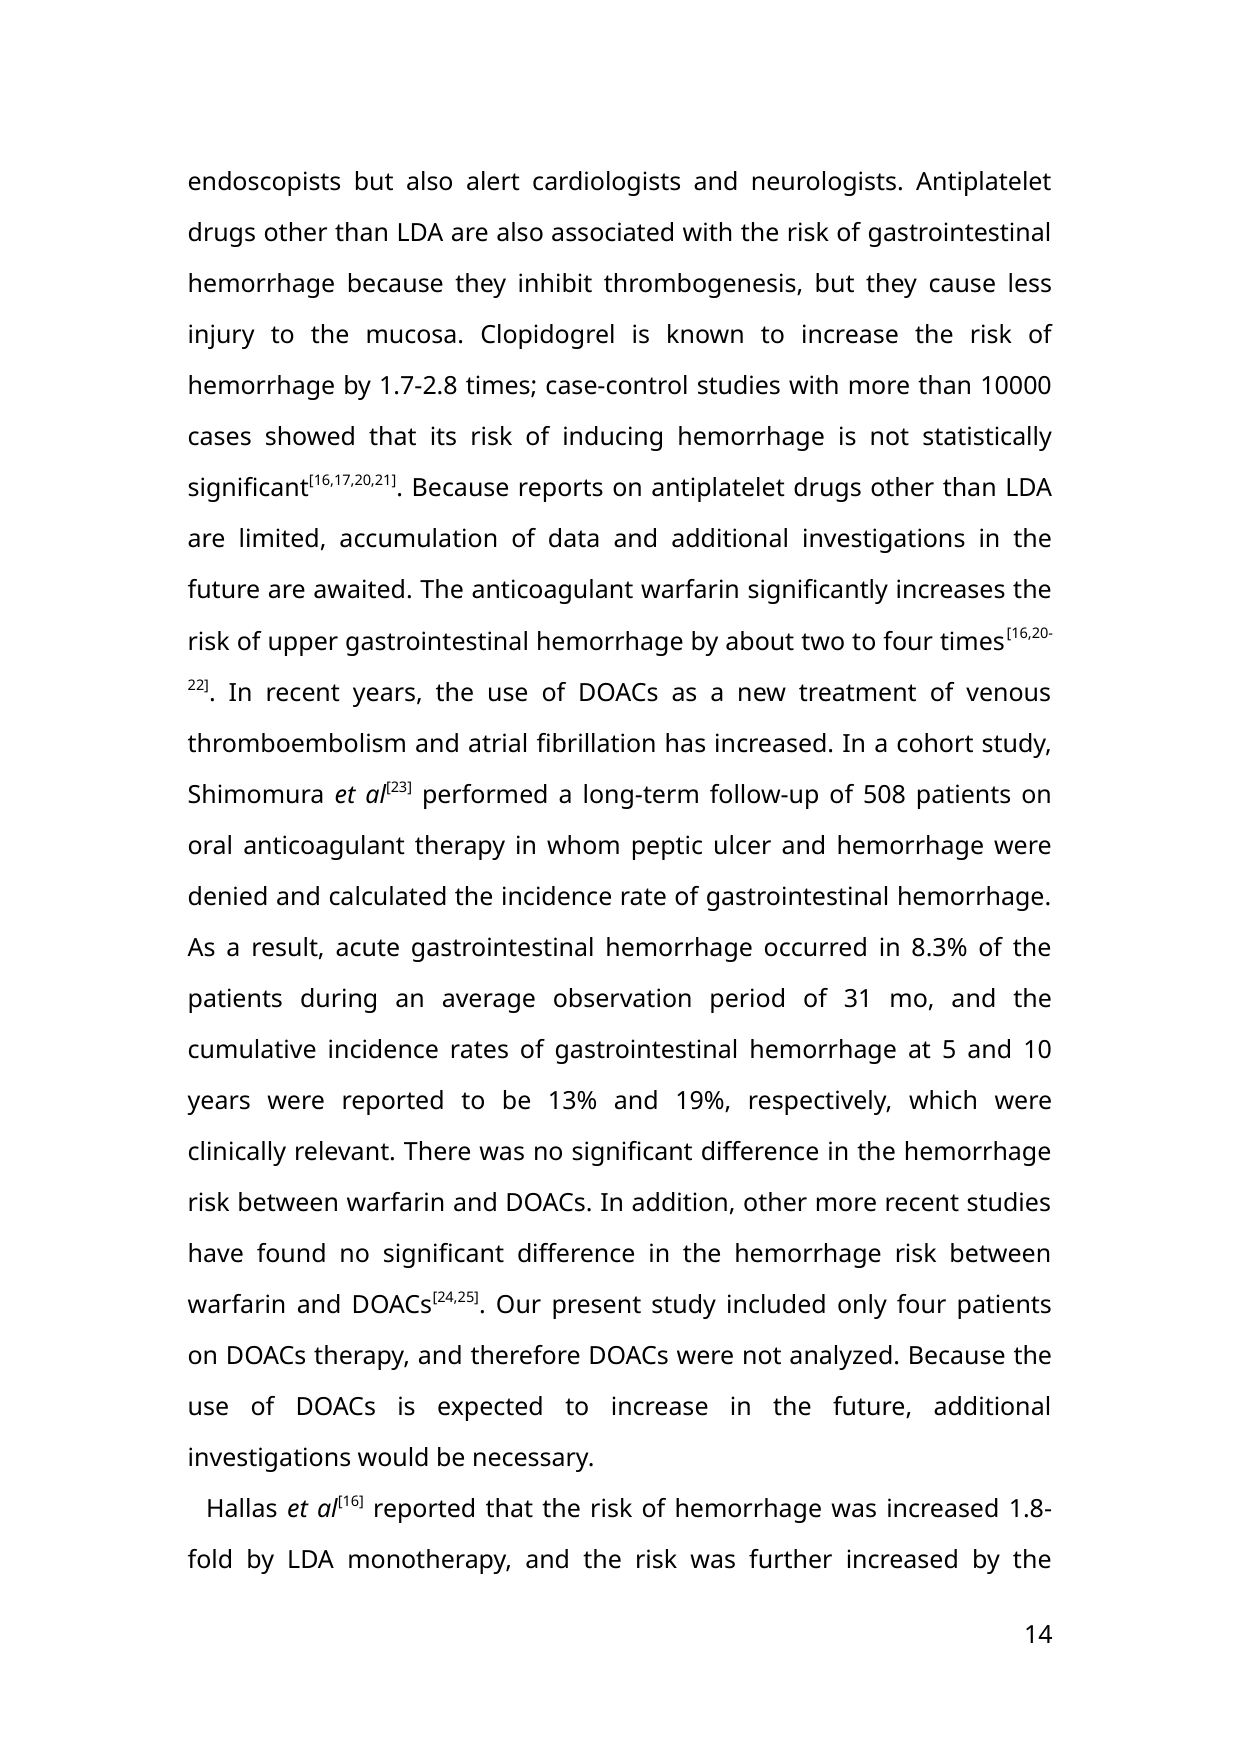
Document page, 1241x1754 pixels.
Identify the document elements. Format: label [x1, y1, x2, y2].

text [187, 164, 1053, 1474]
text [187, 1491, 1053, 1576]
